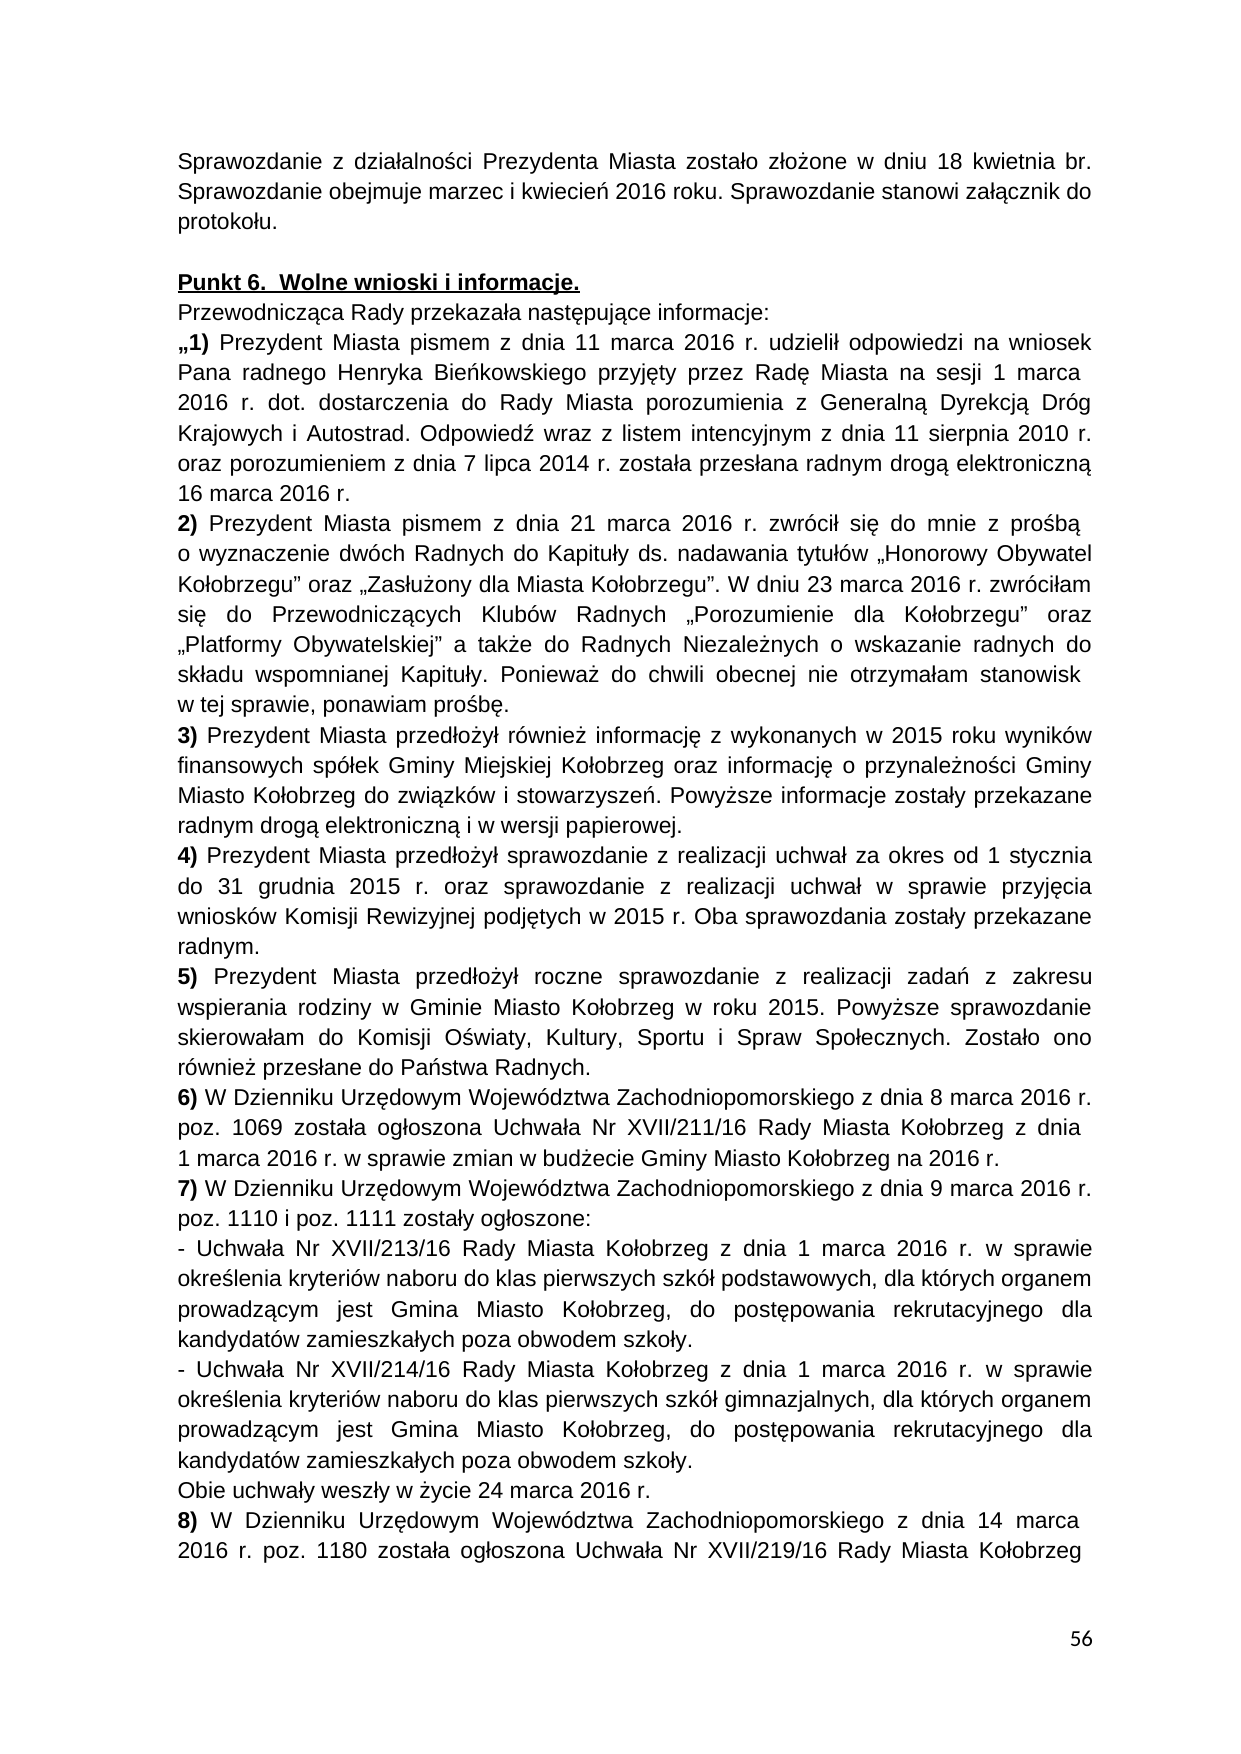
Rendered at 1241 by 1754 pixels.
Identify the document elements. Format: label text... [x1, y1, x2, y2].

text Przewodnicząca Rady przekazała następujące informacje: [177, 299, 1093, 325]
text Punkt 6. Wolne wnioski i informacje. [177, 268, 1093, 295]
text „1) Prezydent Miasta pismem z dnia 11 marca 2016 r. udzielił odpowiedzi na wniosek Pana radnego Henryka Bieńkowskiego przyjęty przez Radę Miasta na sesji 1 marca 2016 r. dot. dostarczenia do Rady Miasta porozumienia z Generalną Dyrekcją Dróg Krajowych i Autostrad. Odpowiedź wraz z listem intencyjnym z dnia 11 sierpnia 2010 r. oraz porozumieniem z dnia 7 lipca 2014 r. została przesłana radnym drogą elektroniczną 16 marca 2016 r. [177, 329, 1093, 506]
text 3) Prezydent Miasta przedłożył również informację z wykonanych w 2015 roku wyników finansowych spółek Gminy Miejskiej Kołobrzeg oraz informację o przynależności Gminy Miasto Kołobrzeg do związków i stowarzyszeń. Powyższe informacje zostały przekazane radnym drogą elektroniczną i w wersji papierowej. [177, 722, 1093, 838]
text 7) W Dzienniku Urzędowym Województwa Zachodniopomorskiego z dnia 9 marca 2016 r. poz. 1110 i poz. 1111 zostały ogłoszone: [177, 1175, 1093, 1231]
text 2) Prezydent Miasta pismem z dnia 21 marca 2016 r. zwrócił się do mnie z prośbą o wyznaczenie dwóch Radnych do Kapituły ds. nadawania tytułów „Honorowy Obywatel Kołobrzegu” oraz „Zasłużony dla Miasta Kołobrzegu”. W dniu 23 marca 2016 r. zwróciłam się do Przewodniczących Klubów Radnych „Porozumienie dla Kołobrzegu” oraz „Platformy Obywatelskiej” a także do Radnych Niezależnych o wskazanie radnych do składu wspomnianej Kapituły. Ponieważ do chwili obecnej nie otrzymałam stanowisk w tej sprawie, ponawiam prośbę. [177, 510, 1093, 718]
text Obie uchwały weszły w życie 24 marca 2016 r. [177, 1477, 1093, 1503]
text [177, 1507, 1093, 1563]
text 4) Prezydent Miasta przedłożył sprawozdanie z realizacji uchwał za okres od 1 stycznia do 31 grudnia 2015 r. oraz sprawozdanie z realizacji uchwał w sprawie przyjęcia wniosków Komisji Rewizyjnej podjętych w 2015 r. Oba sprawozdania zostały przekazane radnym. [177, 842, 1093, 959]
text - Uchwała Nr XVII/213/16 Rady Miasta Kołobrzeg z dnia 1 marca 2016 r. w sprawie określenia kryteriów naboru do klas pierwszych szkół podstawowych, dla których organem prowadzącym jest Gmina Miasto Kołobrzeg, do postępowania rekrutacyjnego dla kandydatów zamieszkałych poza obwodem szkoły. [177, 1235, 1093, 1352]
text 5) Prezydent Miasta przedłożył roczne sprawozdanie z realizacji zadań z zakresu wspierania rodziny w Gminie Miasto Kołobrzeg w roku 2015. Powyższe sprawozdanie skierowałam do Komisji Oświaty, Kultury, Sportu i Spraw Społecznych. Zostało ono również przesłane do Państwa Radnych. [177, 963, 1093, 1080]
text - Uchwała Nr XVII/214/16 Rady Miasta Kołobrzeg z dnia 1 marca 2016 r. w sprawie określenia kryteriów naboru do klas pierwszych szkół gimnazjalnych, dla których organem prowadzącym jest Gmina Miasto Kołobrzeg, do postępowania rekrutacyjnego dla kandydatów zamieszkałych poza obwodem szkoły. [177, 1356, 1093, 1473]
text Sprawozdanie z działalności Prezydenta Miasta zostało złożone w dniu 18 kwietnia br. Sprawozdanie obejmuje marzec i kwiecień 2016 roku. Sprawozdanie stanowi załącznik do protokołu. [177, 148, 1093, 234]
text 6) W Dzienniku Urzędowym Województwa Zachodniopomorskiego z dnia 8 marca 2016 r. poz. 1069 została ogłoszona Uchwała Nr XVII/211/16 Rady Miasta Kołobrzeg z dnia 1 marca 2016 r. w sprawie zmian w budżecie Gminy Miasto Kołobrzeg na 2016 r. [177, 1084, 1093, 1171]
